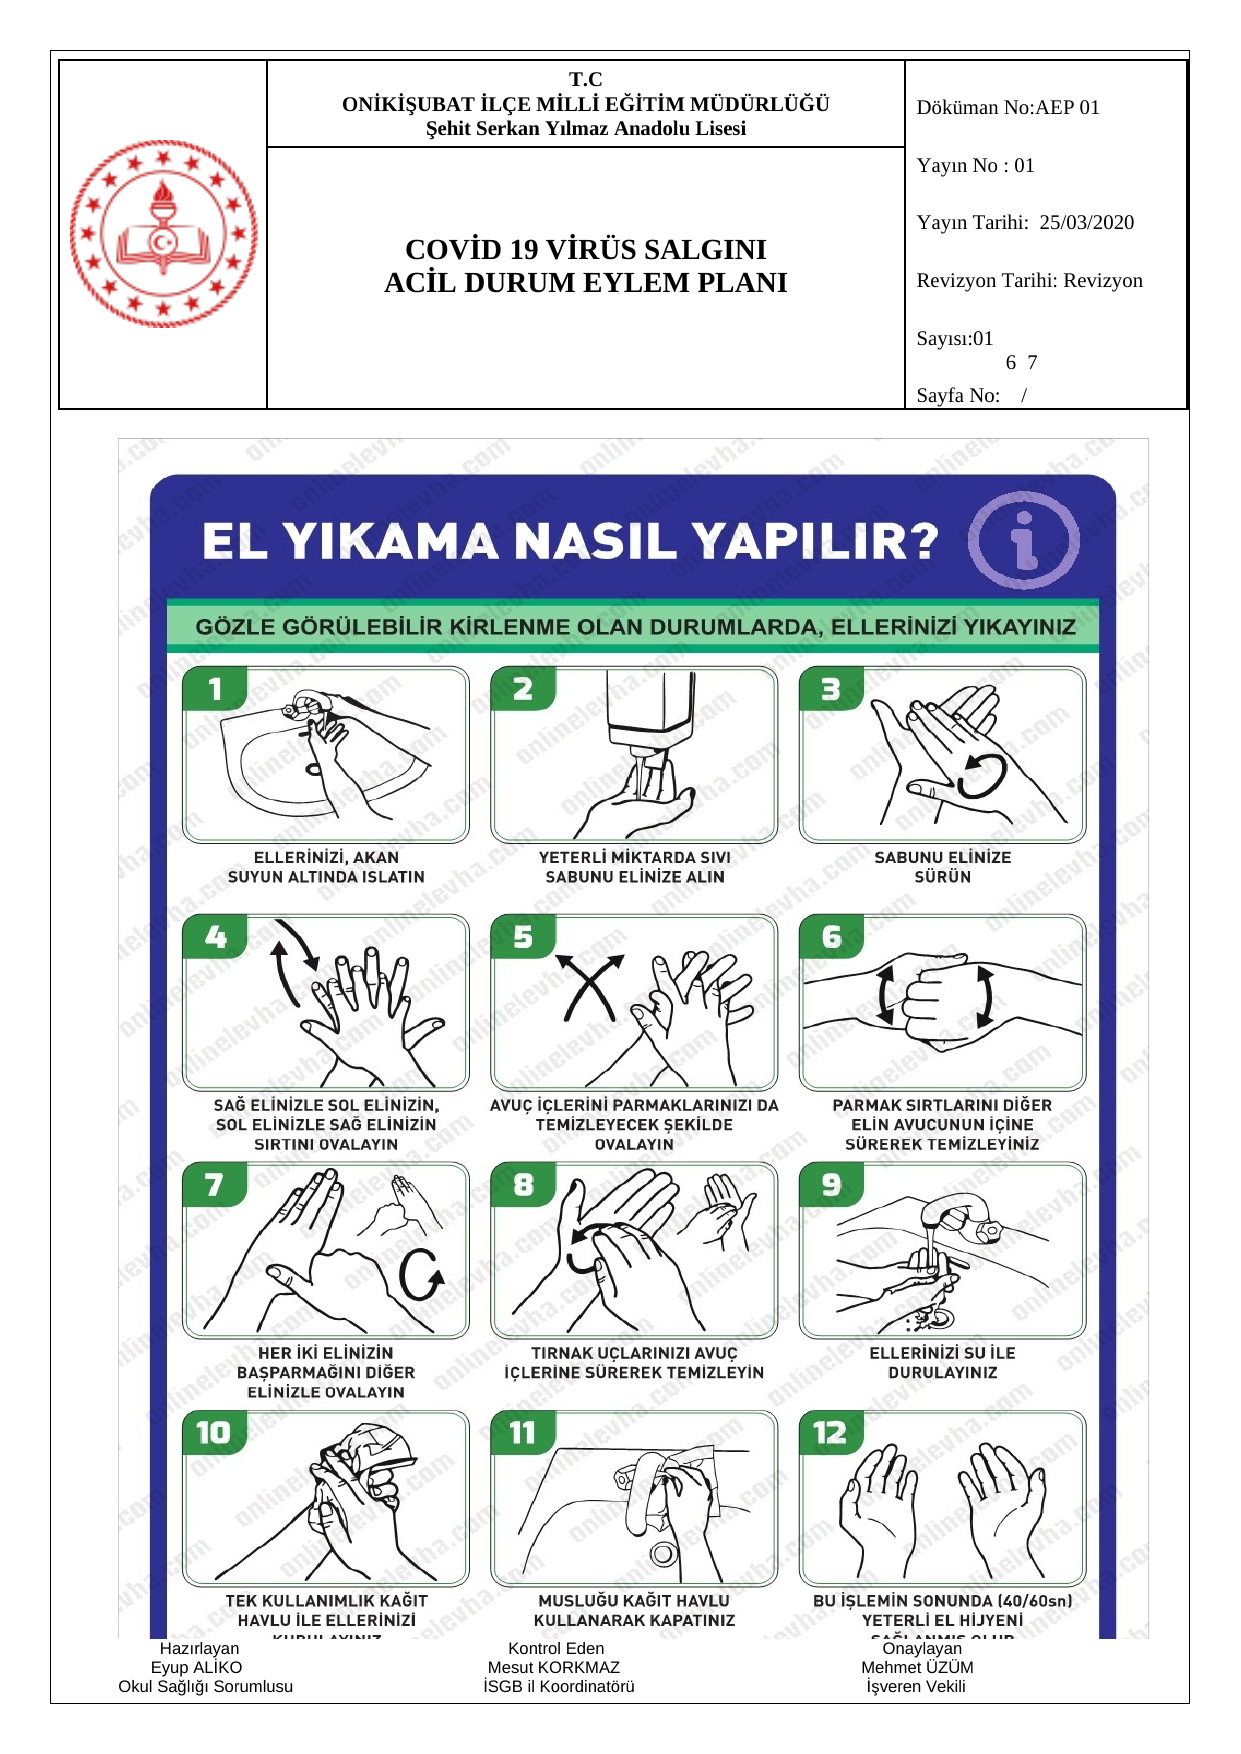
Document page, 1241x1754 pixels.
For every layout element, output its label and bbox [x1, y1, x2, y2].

picture [70, 140, 258, 328]
picture [118, 438, 1150, 1639]
